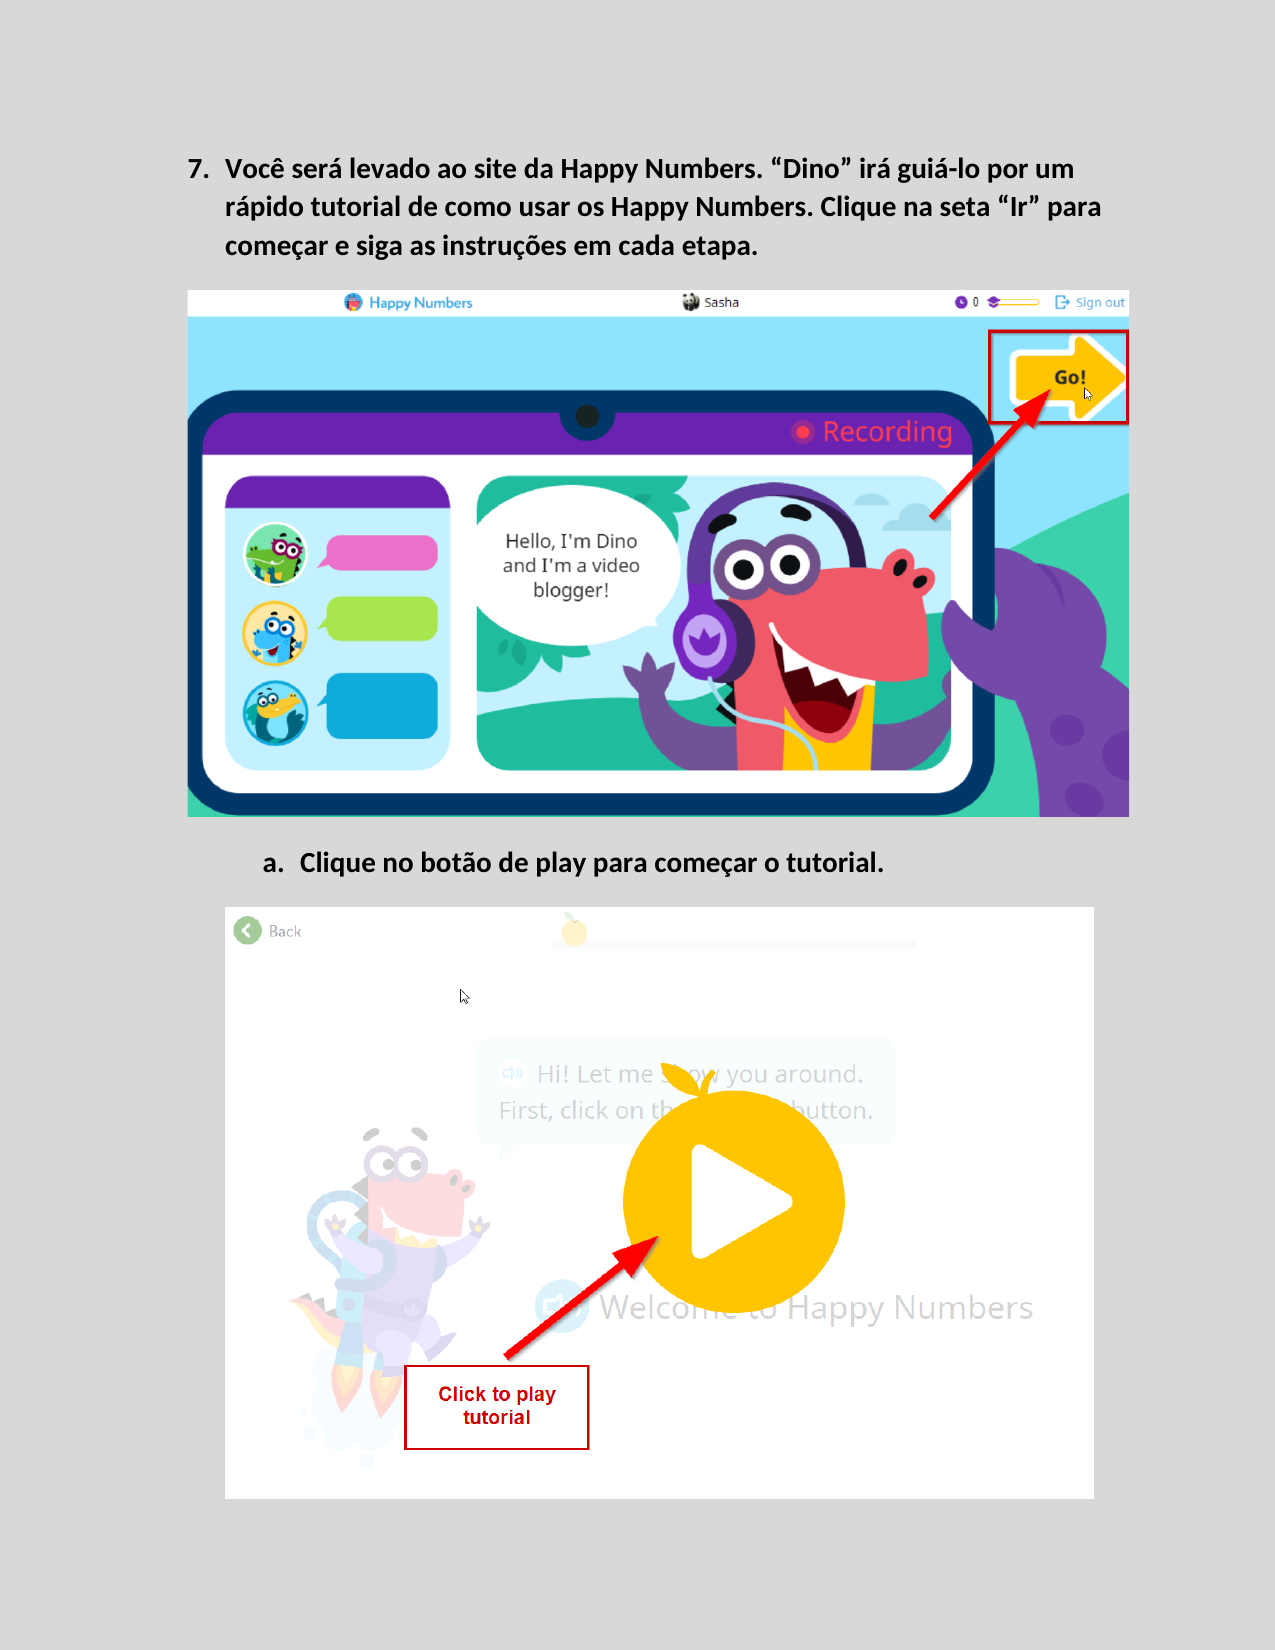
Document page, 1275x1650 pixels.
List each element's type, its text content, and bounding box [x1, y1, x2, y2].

picture [225, 907, 1094, 1499]
list Clique no botão de play para começar o tutorial. [262, 844, 1125, 880]
picture [187, 290, 1130, 817]
list Você será levado ao site da Happy Numbers. “Dino” irá guiá-lo por um rápido tutorial de como usar os Happy Numbers. Clique na seta “Ir” para começar e siga as instruções em cada etapa. [187, 150, 1125, 262]
